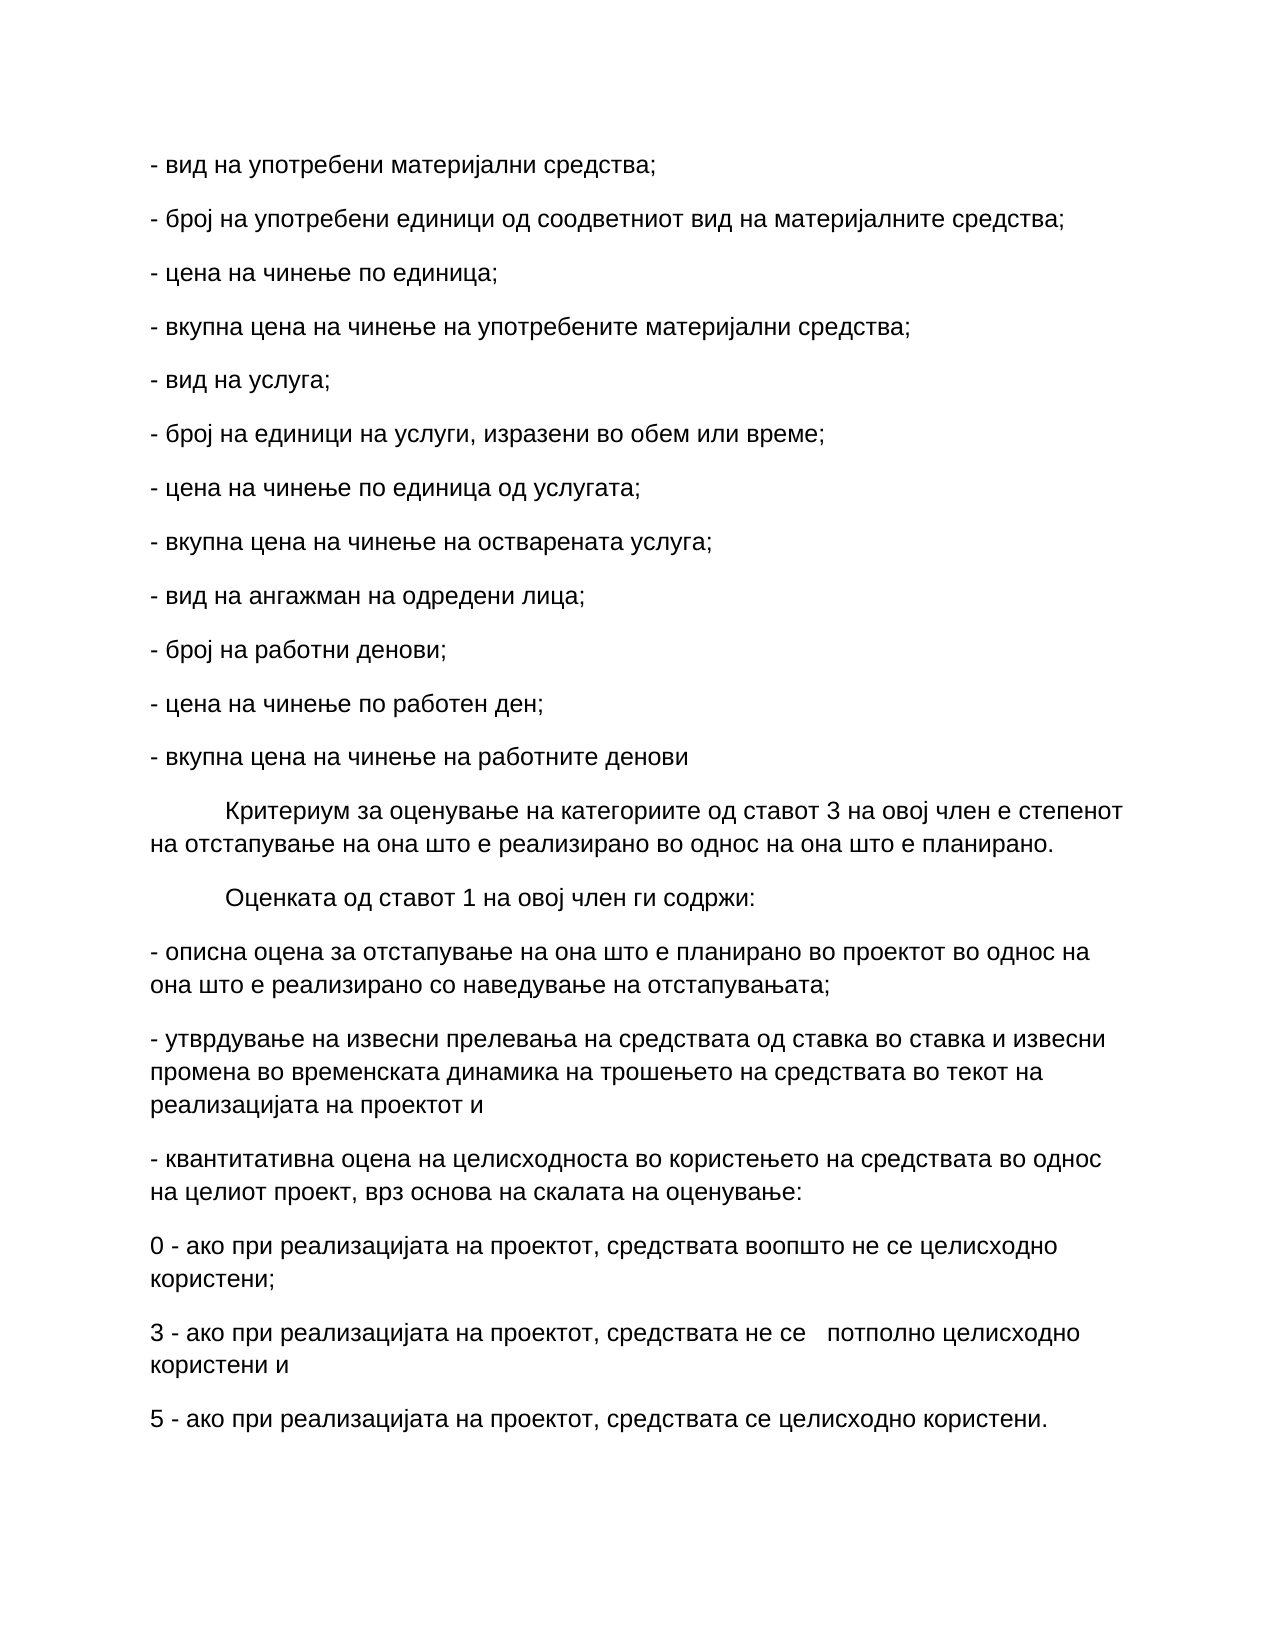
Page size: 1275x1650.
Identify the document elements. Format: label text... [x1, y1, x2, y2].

text - број на работни денови; [150, 635, 1125, 663]
text - број на употребени единици од соодветниот вид на материјалните средства; [150, 204, 1125, 233]
text 3 - ако при реализацијата на проектот, средствата не се потполно целисходно користени и [150, 1317, 1125, 1379]
text - квантитативна оцена на целисходноста во користењето на средствата во однос на целиот проект, врз основа на скалата на оценување: [150, 1144, 1125, 1206]
text - описна оцена за отстапување на она што е планирано во проектот во однос на она што е реализирано со наведување на отстапувањата; [150, 937, 1125, 999]
text Оценката од ставот 1 на овој член ги содржи: [150, 883, 1125, 912]
text - вид на ангажман на одредени лица; [150, 581, 1125, 609]
text - вкупна цена на чинење на работните денови [150, 742, 1125, 771]
text - вкупна цена на чинење на употребените материјални средства; [150, 312, 1125, 340]
text 5 - ако при реализацијата на проектот, средствата се целисходно користени. [150, 1404, 1125, 1433]
text - цена на чинење по единица; [150, 258, 1125, 286]
text - вкупна цена на чинење на остварената услуга; [150, 527, 1125, 556]
text - утврдување на извесни прелевања на средствата од ставка во ставка и извесни промена во временската динамика на трошењето на средствата во текот на реализацијата на проектот и [150, 1024, 1125, 1119]
text - цена на чинење по единица од услугата; [150, 473, 1125, 502]
text - вид на употребени материјални средства; [150, 150, 1125, 179]
text - број на единици на услуги, изразени во обем или време; [150, 419, 1125, 448]
text - цена на чинење по работен ден; [150, 688, 1125, 717]
text - вид на услуга; [150, 365, 1125, 394]
text 0 - ако при реализацијата на проектот, средствата воопшто не се целисходно користени; [150, 1231, 1125, 1292]
text Критериум за оценување на категориите од ставот 3 на овој член е степенот на отстапување на она што е реализирано во однос на она што е планирано. [150, 796, 1125, 858]
